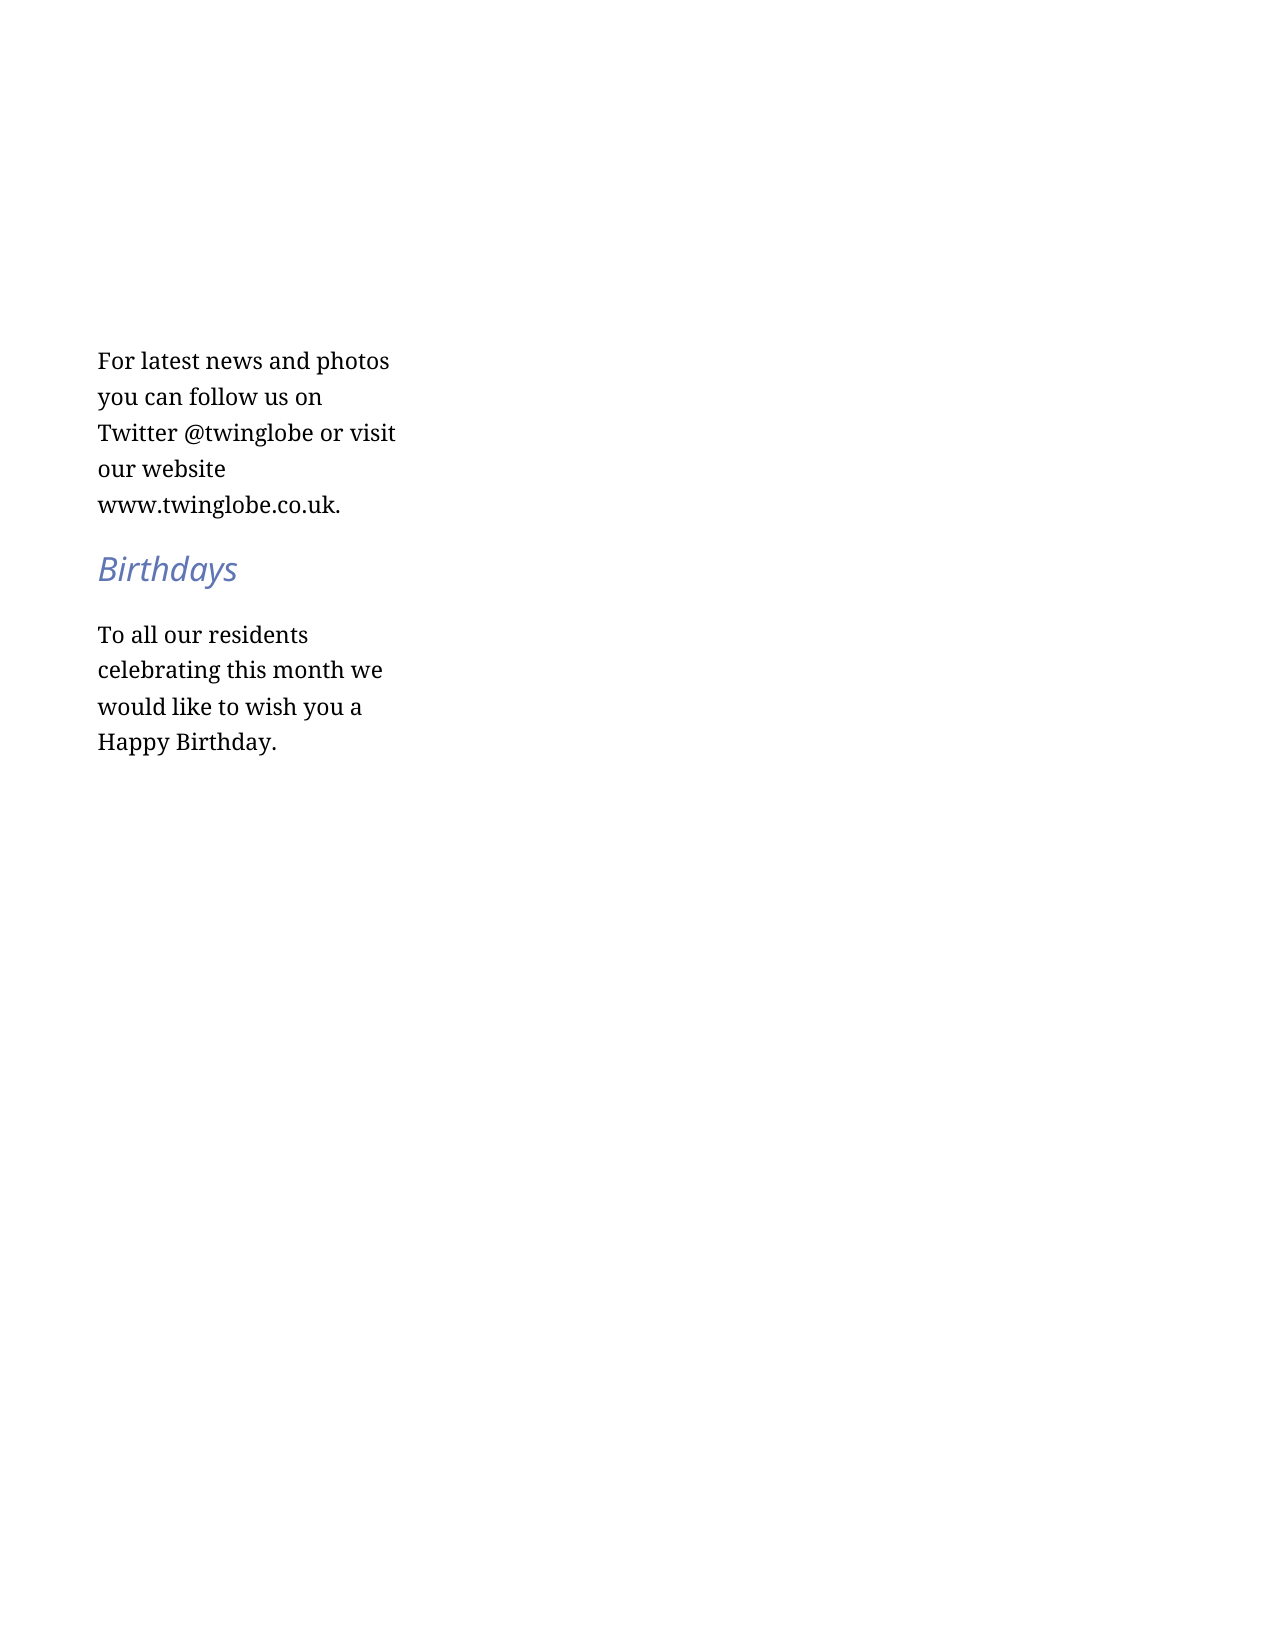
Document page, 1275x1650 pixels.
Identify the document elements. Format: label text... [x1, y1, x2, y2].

text Birthdays [97, 546, 407, 591]
text For latest news and photos you can follow us on Twitter @twinglobe or visit our website www.twinglobe.co.uk. [97, 345, 407, 520]
text To all our residents celebrating this month we would like to wish you a Happy Birthday. [97, 618, 407, 758]
